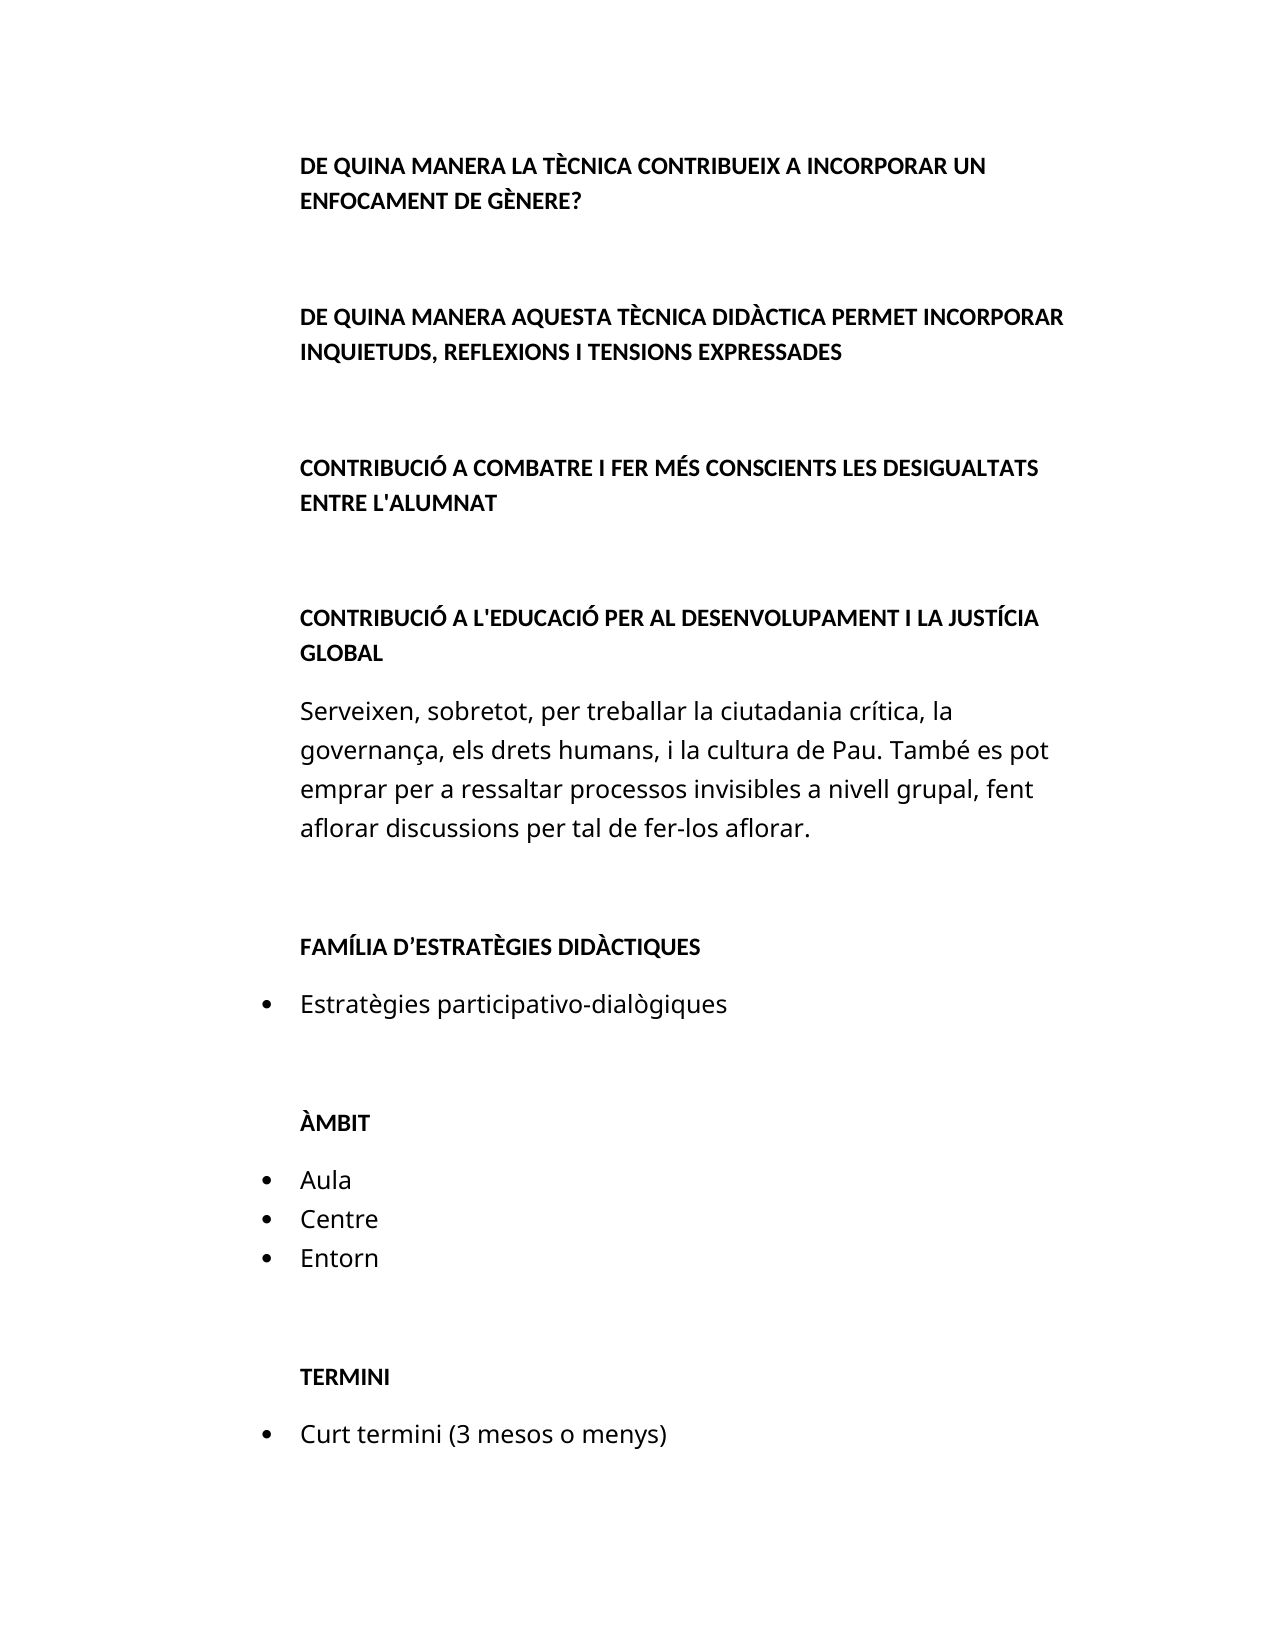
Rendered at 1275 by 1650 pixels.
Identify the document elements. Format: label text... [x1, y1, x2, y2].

subtitle ÀMBIT [300, 1107, 1087, 1137]
subtitle DE QUINA MANERA LA TÈCNICA CONTRIBUEIX A INCORPORAR UN ENFOCAMENT DE GÈNERE? [300, 150, 1087, 216]
list Estratègies participativo-dialògiques [262, 987, 1087, 1021]
subtitle CONTRIBUCIÓ A L'EDUCACIÓ PER AL DESENVOLUPAMENT I LA JUSTÍCIA GLOBAL [300, 602, 1087, 668]
list Aula [262, 1162, 1087, 1197]
list Entorn [262, 1241, 1087, 1275]
subtitle CONTRIBUCIÓ A COMBATRE I FER MÉS CONSCIENTS LES DESIGUALTATS ENTRE L'ALUMNAT [300, 452, 1087, 517]
list Centre [262, 1202, 1087, 1236]
subtitle DE QUINA MANERA AQUESTA TÈCNICA DIDÀCTICA PERMET INCORPORAR INQUIETUDS, REFLEXIONS I TENSIONS EXPRESSADES [300, 301, 1087, 366]
subtitle TERMINI [300, 1361, 1087, 1391]
list Curt termini (3 mesos o menys) [262, 1417, 1087, 1451]
subtitle FAMÍLIA D’ESTRATÈGIES DIDÀCTIQUES [300, 931, 1087, 961]
text Serveixen, sobretot, per treballar la ciutadania crítica, la governança, els drets humans, i la cultura de Pau. També es pot emprar per a ressaltar processos invisibles a nivell grupal, fent aflorar discussions per tal de fer-los aflorar. [300, 693, 1087, 845]
